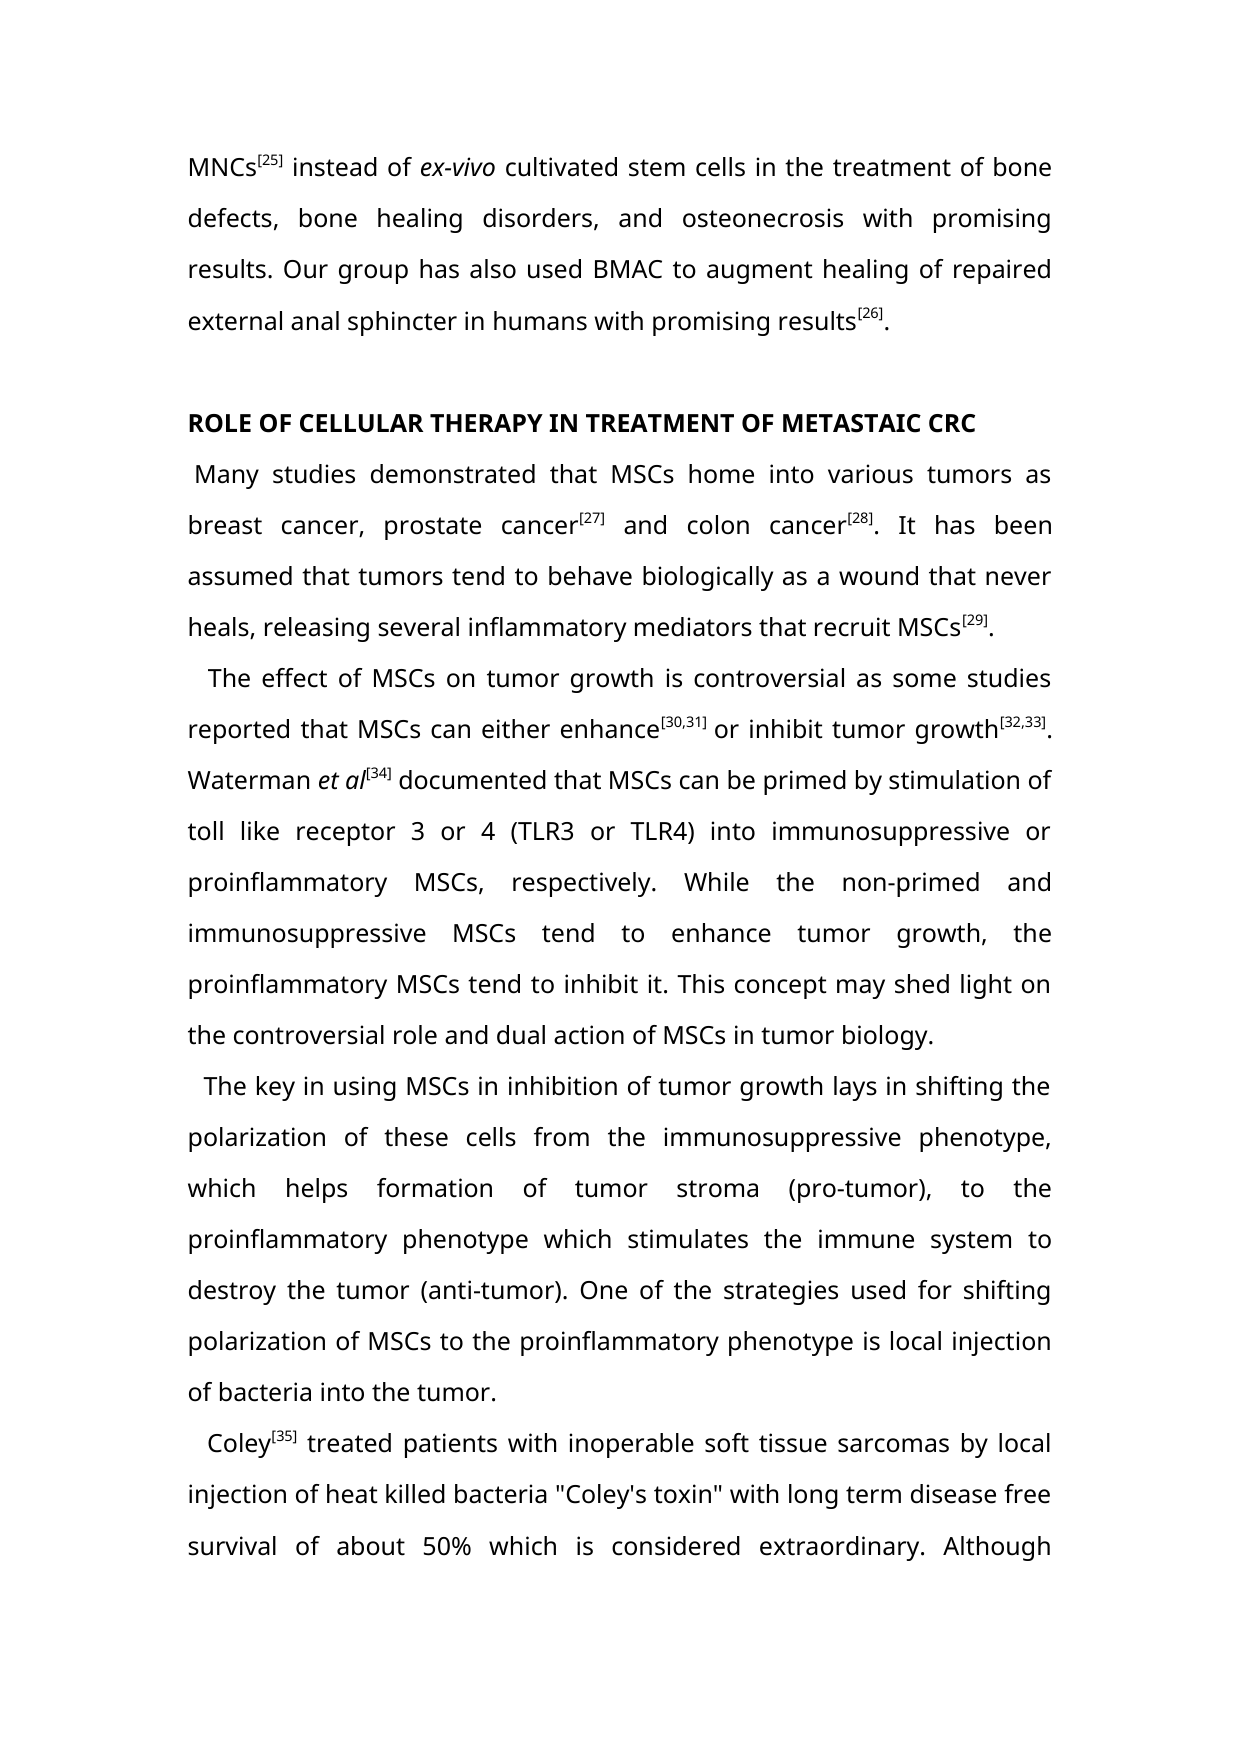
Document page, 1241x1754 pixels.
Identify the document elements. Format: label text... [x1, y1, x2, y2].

text Many studies demonstrated that MSCs home into various tumors as breast cancer, prostate cancer[27] and colon cancer[28]. It has been assumed that tumors tend to behave biologically as a wound that never heals, releasing several inflammatory mediators that recruit MSCs[29]. [187, 456, 1053, 643]
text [187, 150, 1053, 337]
text ROLE OF CELLULAR THERAPY IN TREATMENT OF METASTAIC CRC [187, 405, 1053, 439]
text The effect of MSCs on tumor growth is controversial as some studies reported that MSCs can either enhance[30,31] or inhibit tumor growth[32,33]. Waterman et al[34] documented that MSCs can be primed by stimulation of toll like receptor 3 or 4 (TLR3 or TLR4) into immunosuppressive or proinflammatory MSCs, respectively. While the non-primed and immunosuppressive MSCs tend to enhance tumor growth, the proinflammatory MSCs tend to inhibit it. This concept may shed light on the controversial role and dual action of MSCs in tumor biology. [187, 660, 1053, 1052]
text The key in using MSCs in inhibition of tumor growth lays in shifting the polarization of these cells from the immunosuppressive phenotype, which helps formation of tumor stroma (pro-tumor), to the proinflammatory phenotype which stimulates the immune system to destroy the tumor (anti-tumor). One of the strategies used for shifting polarization of MSCs to the proinflammatory phenotype is local injection of bacteria into the tumor. [187, 1069, 1053, 1409]
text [187, 1426, 1053, 1562]
